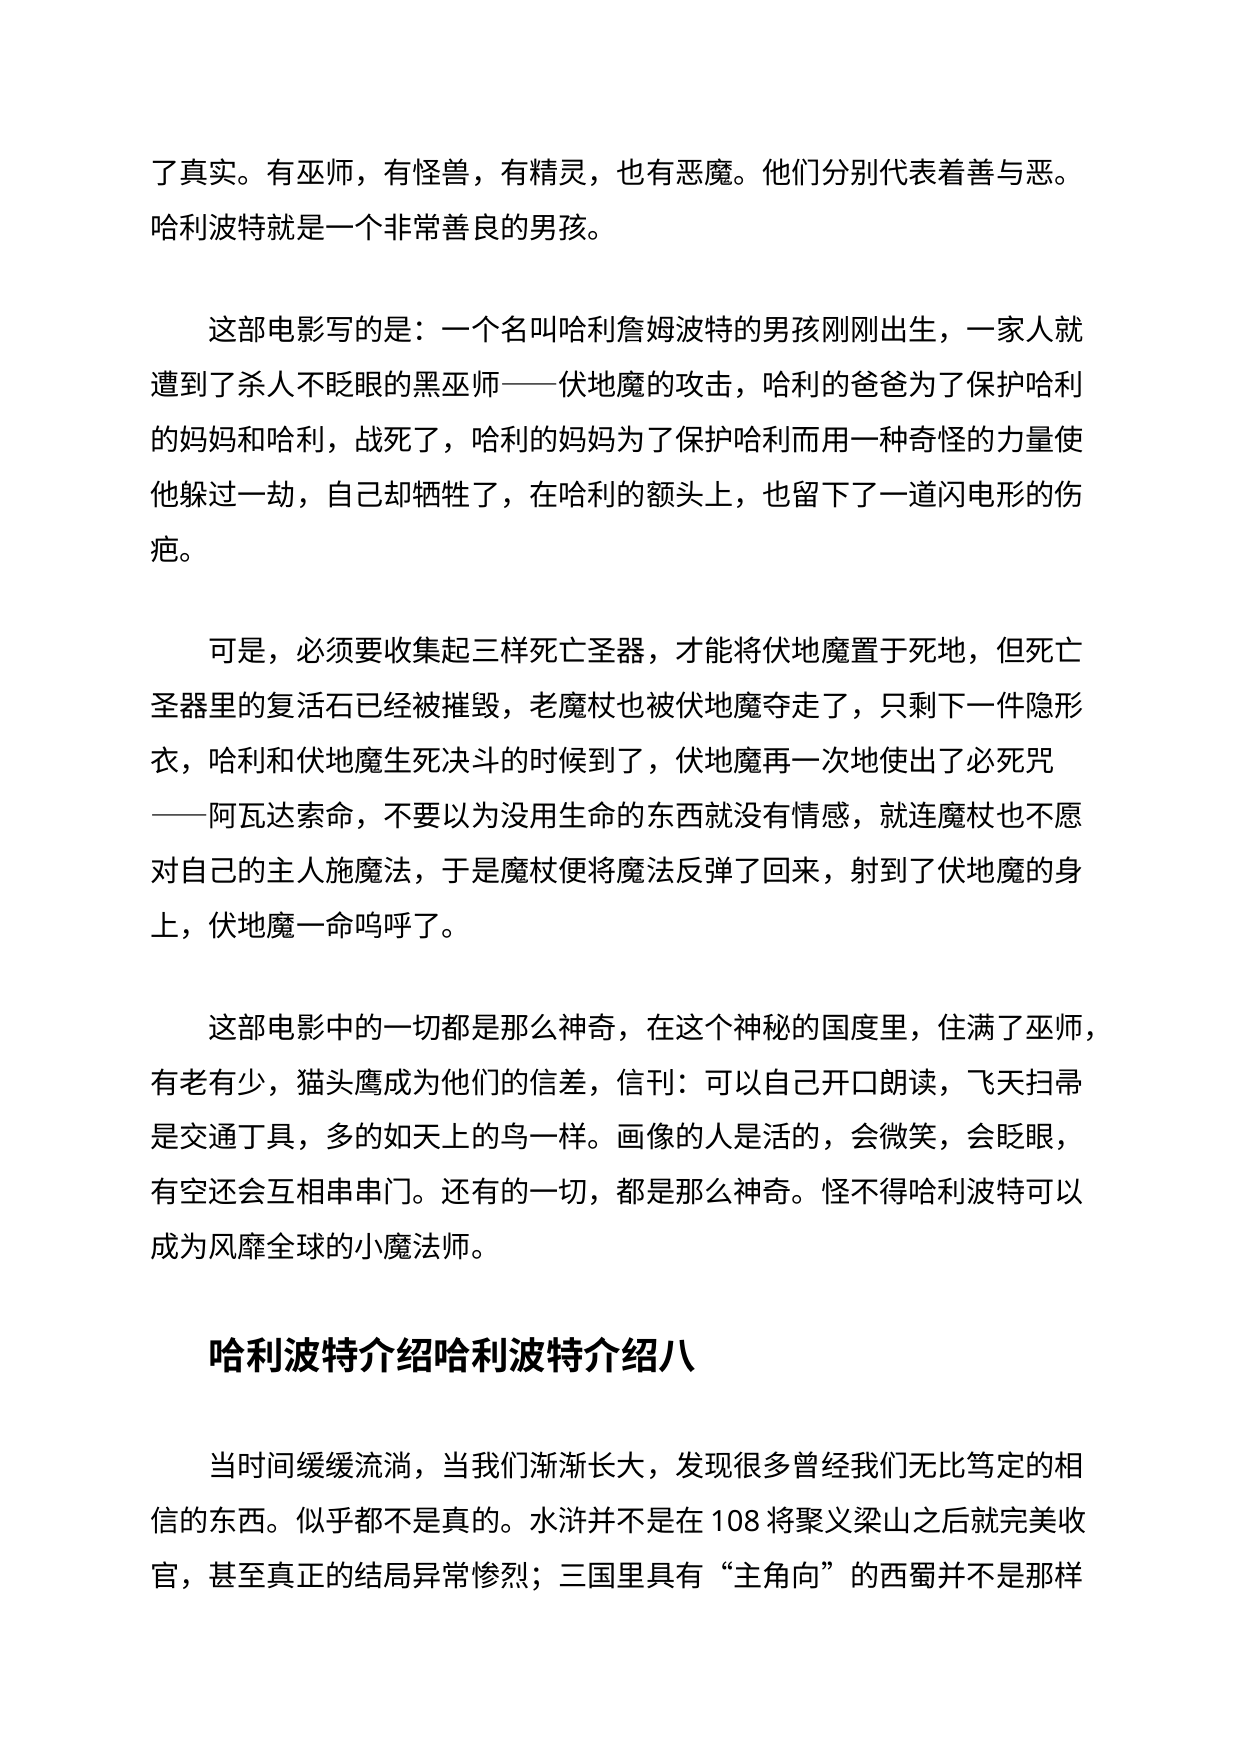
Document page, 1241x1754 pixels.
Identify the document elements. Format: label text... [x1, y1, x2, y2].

text 哈利波特介绍哈利波特介绍八 [150, 1326, 1090, 1380]
text 可是，必须要收集起三样死亡圣器，才能将伏地魔置于死地，但死亡圣器里的复活石已经被摧毁，老魔杖也被伏地魔夺走了，只剩下一件隐形衣，哈利和伏地魔生死决斗的时候到了，伏地魔再一次地使出了必死咒——阿瓦达索命，不要以为没用生命的东西就没有情感，就连魔杖也不愿对自己的主人施魔法，于是魔杖便将魔法反弹了回来，射到了伏地魔的身上，伏地魔一命呜呼了。 [150, 628, 1090, 945]
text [150, 1443, 1090, 1595]
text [150, 150, 1090, 247]
text 这部电影写的是：一个名叫哈利詹姆波特的男孩刚刚出生，一家人就遭到了杀人不眨眼的黑巫师——伏地魔的攻击，哈利的爸爸为了保护哈利的妈妈和哈利，战死了，哈利的妈妈为了保护哈利而用一种奇怪的力量使他躲过一劫，自己却牺牲了，在哈利的额头上，也留下了一道闪电形的伤疤。 [150, 307, 1090, 568]
text 这部电影中的一切都是那么神奇，在这个神秘的国度里，住满了巫师，有老有少，猫头鹰成为他们的信差，信刊：可以自己开口朗读，飞天扫帚是交通丁具，多的如天上的鸟一样。画像的人是活的，会微笑，会眨眼，有空还会互相串串门。还有的一切，都是那么神奇。怪不得哈利波特可以成为风靡全球的小魔法师。 [150, 1004, 1090, 1266]
